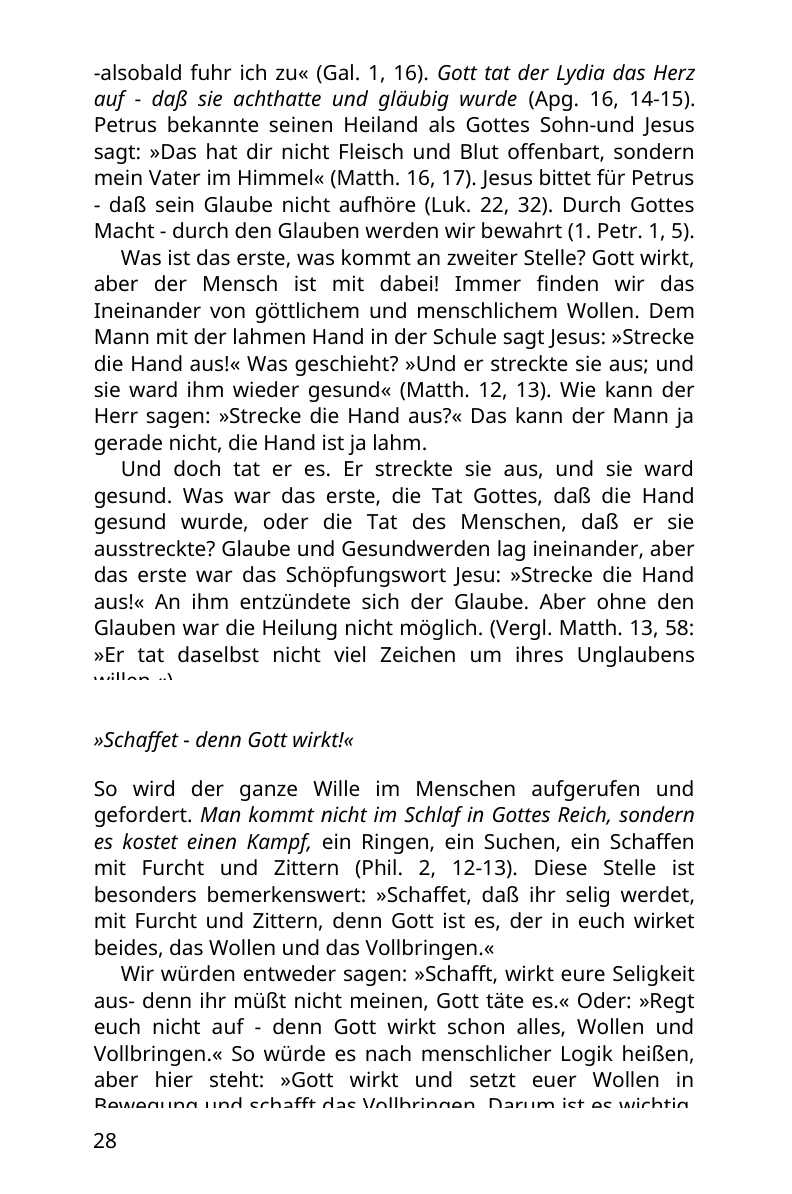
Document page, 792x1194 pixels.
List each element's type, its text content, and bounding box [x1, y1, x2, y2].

text Wir würden entweder sagen: »Schafft, wirkt eure Seligkeit aus- denn ihr müßt nicht meinen, Gott täte es.« Oder: »Regt euch nicht auf - denn Gott wirkt schon alles, Wollen und Vollbringen.« So würde es nach menschlicher Logik heißen, aber hier steht: »Gott wirkt und setzt euer Wollen in Bewegung und schafft das Vollbringen. Darum ist es wichtig, daß ihr euch aufmacht, daß ihr zugreift. [93, 960, 695, 1107]
text So wird der ganze Wille im Menschen aufgerufen und gefordert. Man kommt nicht im Schlaf in Gottes Reich, sondern es kostet einen Kampf, ein Ringen, ein Suchen, ein Schaffen mit Furcht und Zittern (Phil. 2, 12-13). Diese Stelle ist besonders bemerkenswert: »Schaffet, daß ihr selig werdet, mit Furcht und Zittern, denn Gott ist es, der in euch wirket beides, das Wollen und das Vollbringen.« [93, 775, 695, 960]
text Und doch tat er es. Er streckte sie aus, und sie ward gesund. Was war das erste, die Tat Gottes, daß die Hand gesund wurde, oder die Tat des Menschen, daß er sie ausstreckte? Glaube und Gesundwerden lag ineinander, aber das erste war das Schöpfungswort Jesu: »Strecke die Hand aus!« An ihm entzündete sich der Glaube. Aber ohne den Glauben war die Heilung nicht möglich. (Vergl. Matth. 13, 58: »Er tat daselbst nicht viel Zeichen um ihres Unglaubens willen.«) [93, 456, 695, 679]
text 28 [93, 1132, 117, 1153]
text Was ist das erste, was kommt an zweiter Stelle? Gott wirkt, aber der Mensch ist mit dabei! Immer finden wir das Ineinander von göttlichem und menschlichem Wollen. Dem Mann mit der lahmen Hand in der Schule sagt Jesus: »Strecke die Hand aus!« Was geschieht? »Und er streckte sie aus; und sie ward ihm wieder gesund« (Matth. 12, 13). Wie kann der Herr sagen: »Strecke die Hand aus?« Das kann der Mann ja gerade nicht, die Hand ist ja lahm. [93, 244, 695, 456]
text -alsobald fuhr ich zu« (Gal. 1, 16). Gott tat der Lydia das Herz auf - daß sie achthatte und gläubig wurde (Apg. 16, 14-15). Petrus bekannte seinen Heiland als Gottes Sohn-und Jesus sagt: »Das hat dir nicht Fleisch und Blut offenbart, sondern mein Vater im Himmel« (Matth. 16, 17). Jesus bittet für Petrus - daß sein Glaube nicht aufhöre (Luk. 22, 32). Durch Gottes Macht - durch den Glauben werden wir bewahrt (1. Petr. 1, 5). [93, 59, 695, 244]
text »Schaffet - denn Gott wirkt!« [154, 731, 695, 752]
